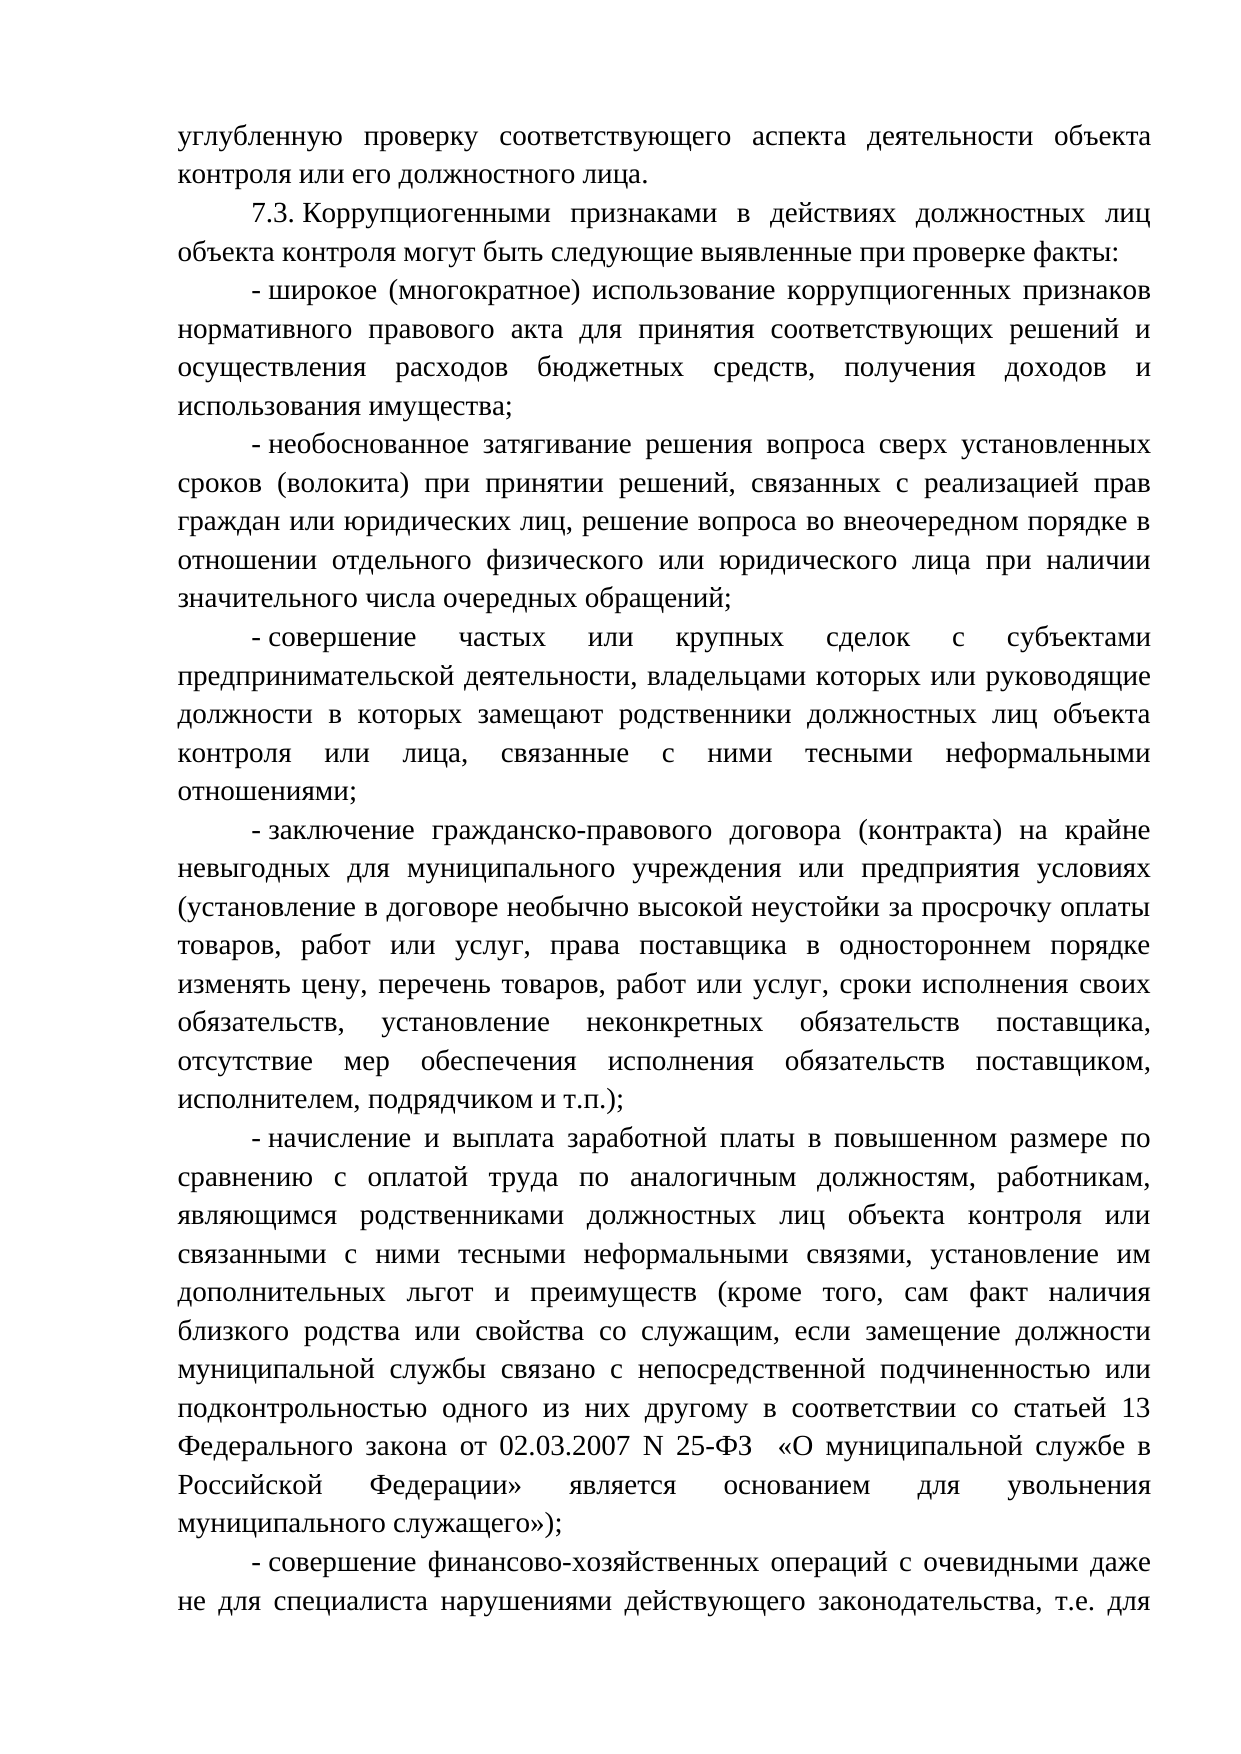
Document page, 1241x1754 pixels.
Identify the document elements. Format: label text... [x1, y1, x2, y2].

text - начисление и выплата заработной платы в повышенном размере по сравнению с оплатой труда по аналогичным должностям, работникам, являющимся родственниками должностных лиц объекта контроля или связанными с ними тесными неформальными связями, установление им дополнительных льгот и преимуществ (кроме того, сам факт наличия близкого родства или свойства со служащим, если замещение должности муниципальной службы связано с непосредственной подчиненностью или подконтрольностью одного из них другому в соответствии со статьей 13 Федерального закона от 02.03.2007 N 25-ФЗ «О муниципальной службе в Российской Федерации» является основанием для увольнения муниципального служащего»); [177, 1120, 1152, 1539]
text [177, 118, 1152, 190]
text 7.3. Коррупциогенными признаками в действиях должностных лиц объекта контроля могут быть следующие выявленные при проверке факты: [177, 195, 1152, 267]
text - необоснованное затягивание решения вопроса сверх установленных сроков (волокита) при принятии решений, связанных с реализацией прав граждан или юридических лиц, решение вопроса во внеочередном порядке в отношении отдельного физического или юридического лица при наличии значительного числа очередных обращений; [177, 426, 1152, 614]
text - широкое (многократное) использование коррупциогенных признаков нормативного правового акта для принятия соответствующих решений и осуществления расходов бюджетных средств, получения доходов и использования имущества; [177, 272, 1152, 421]
text - совершение частых или крупных сделок с субъектами предпринимательской деятельности, владельцами которых или руководящие должности в которых замещают родственники должностных лиц объекта контроля или лица, связанные с ними тесными неформальными отношениями; [177, 619, 1152, 807]
text - заключение гражданско-правового договора (контракта) на крайне невыгодных для муниципального учреждения или предприятия условиях (установление в договоре необычно высокой неустойки за просрочку оплаты товаров, работ или услуг, права поставщика в одностороннем порядке изменять цену, перечень товаров, работ или услуг, сроки исполнения своих обязательств, установление неконкретных обязательств поставщика, отсутствие мер обеспечения исполнения обязательств поставщиком, исполнителем, подрядчиком и т.п.); [177, 812, 1152, 1115]
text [177, 1544, 1152, 1616]
